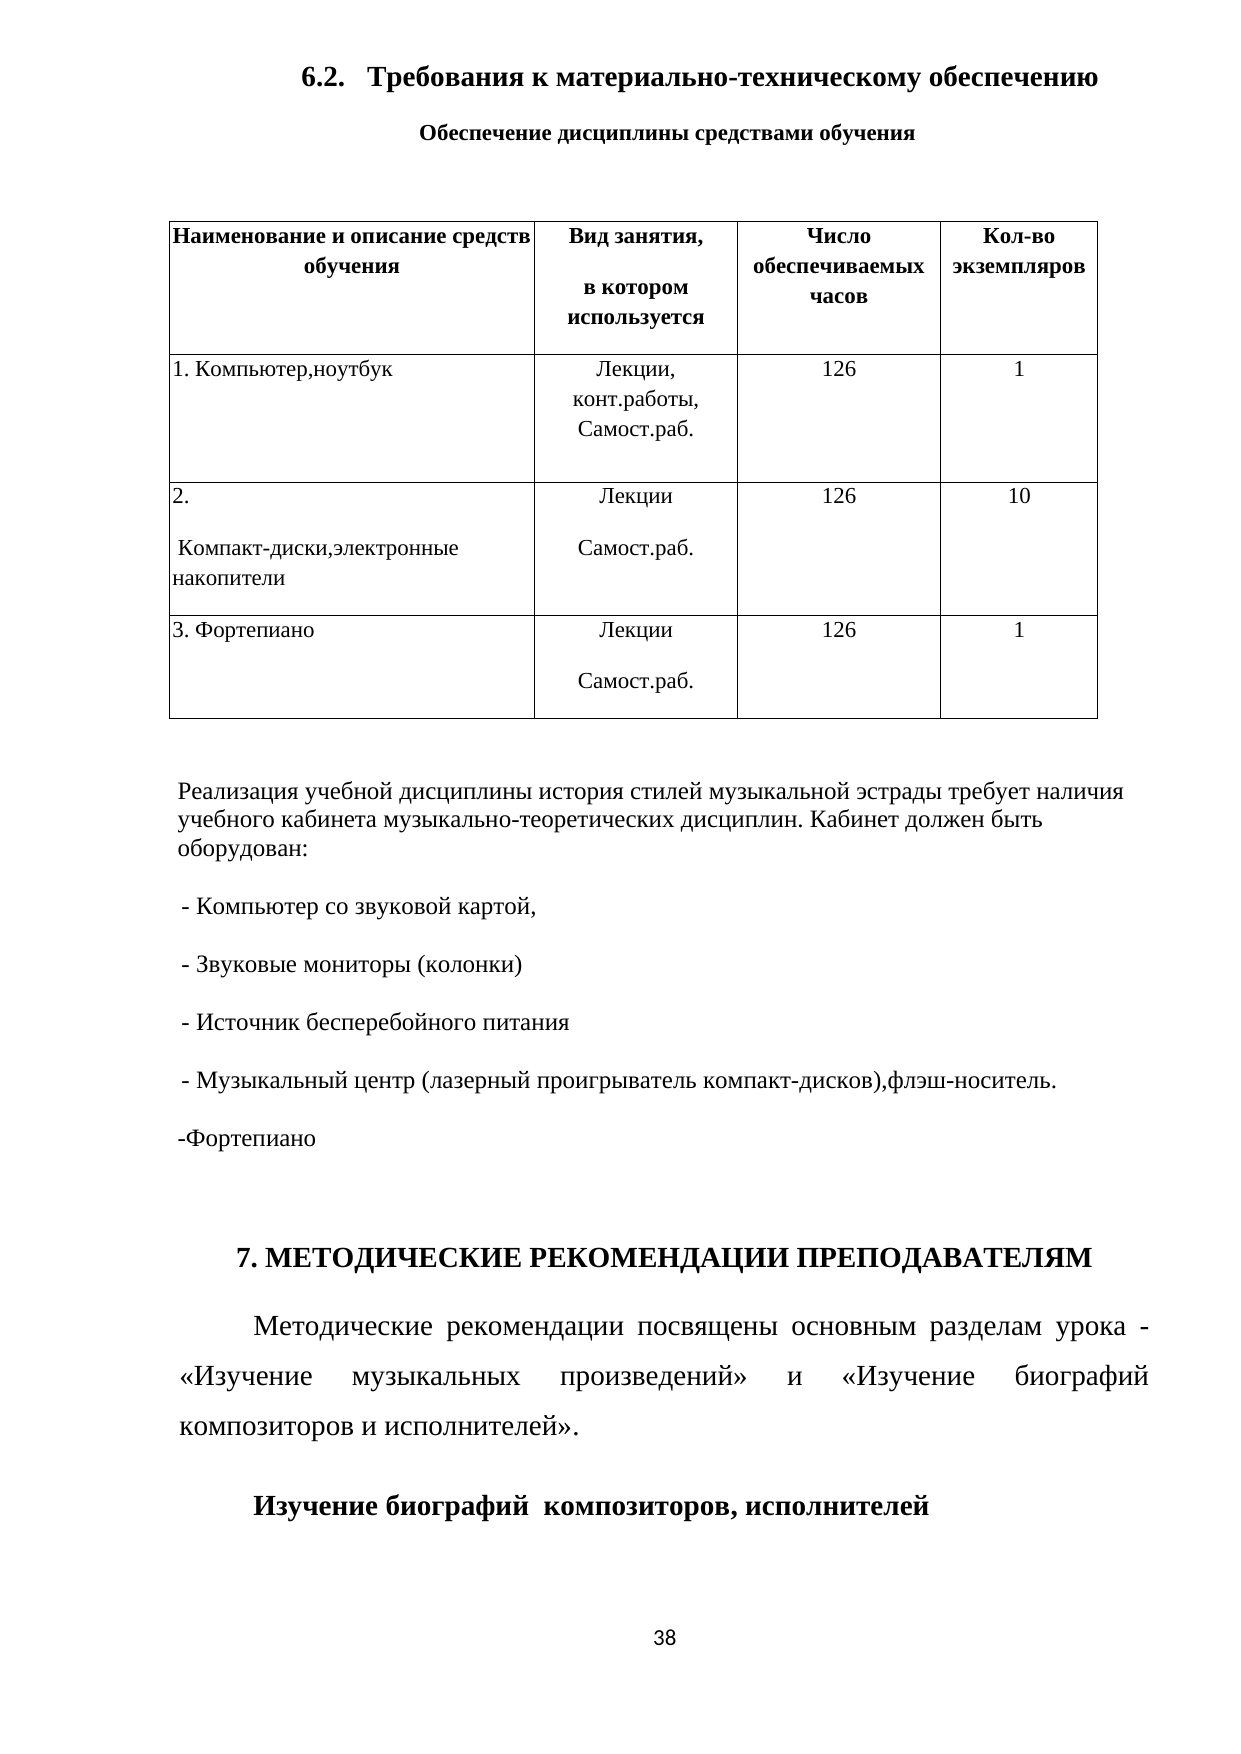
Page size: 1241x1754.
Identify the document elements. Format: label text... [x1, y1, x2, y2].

text Реализация учебной дисциплины история стилей музыкальной эстрады требует наличия учебного кабинета музыкально-теоретических дисциплин. Кабинет должен быть оборудован: [177, 776, 1152, 862]
table_cell Лекции Самост.раб. [535, 616, 737, 718]
table_header Кол-во экземпляров [941, 222, 1097, 354]
text -​ Звуковые мониторы (колонки) [181, 949, 1152, 978]
table_cell 2. Компакт-диски,электронные накопители [170, 483, 534, 615]
table_cell 126 [738, 616, 940, 718]
text -​ Музыкальный центр (лазерный проигрыватель компакт-дисков),флэш-носитель. [181, 1065, 1085, 1094]
table_cell 126 [738, 483, 940, 615]
table_cell 10 [941, 483, 1097, 615]
table_cell 1 [941, 616, 1097, 718]
table_cell 1 [941, 355, 1097, 482]
table_header Число обеспечиваемых часов [738, 222, 940, 354]
table_cell Лекции, конт.работы, Самост.раб. [535, 355, 737, 482]
text Методические рекомендации посвящены основным разделам урока - «Изучение музыкальных произведений» и «Изучение биографий композиторов и исполнителей». [179, 1308, 1150, 1442]
table_cell 126 [738, 355, 940, 482]
text -​ Компьютер со звуковой картой, [181, 891, 1152, 920]
table_cell Лекции Самост.раб. [535, 483, 737, 615]
text Изучение биографий композиторов, исполнителей [179, 1488, 1150, 1522]
table_header Наименование и описание средств обучения [170, 222, 534, 354]
text -Фортепиано [177, 1123, 1152, 1152]
table_cell 3. Фортепиано [170, 616, 534, 718]
text 6.2. Требования к материально-техническому обеспечению [177, 59, 1152, 93]
table_header Вид занятия, в котором используется [535, 222, 737, 354]
text 7. МЕТОДИЧЕСКИЕ РЕКОМЕНДАЦИИ ПРЕПОДАВАТЕЛЯМ [177, 1240, 1152, 1274]
text -​ Источник бесперебойного питания [181, 1007, 1152, 1036]
table_cell 1. Компьютер,ноутбук [170, 355, 534, 482]
text Обеспечение дисциплины средствами обучения [177, 118, 1152, 145]
